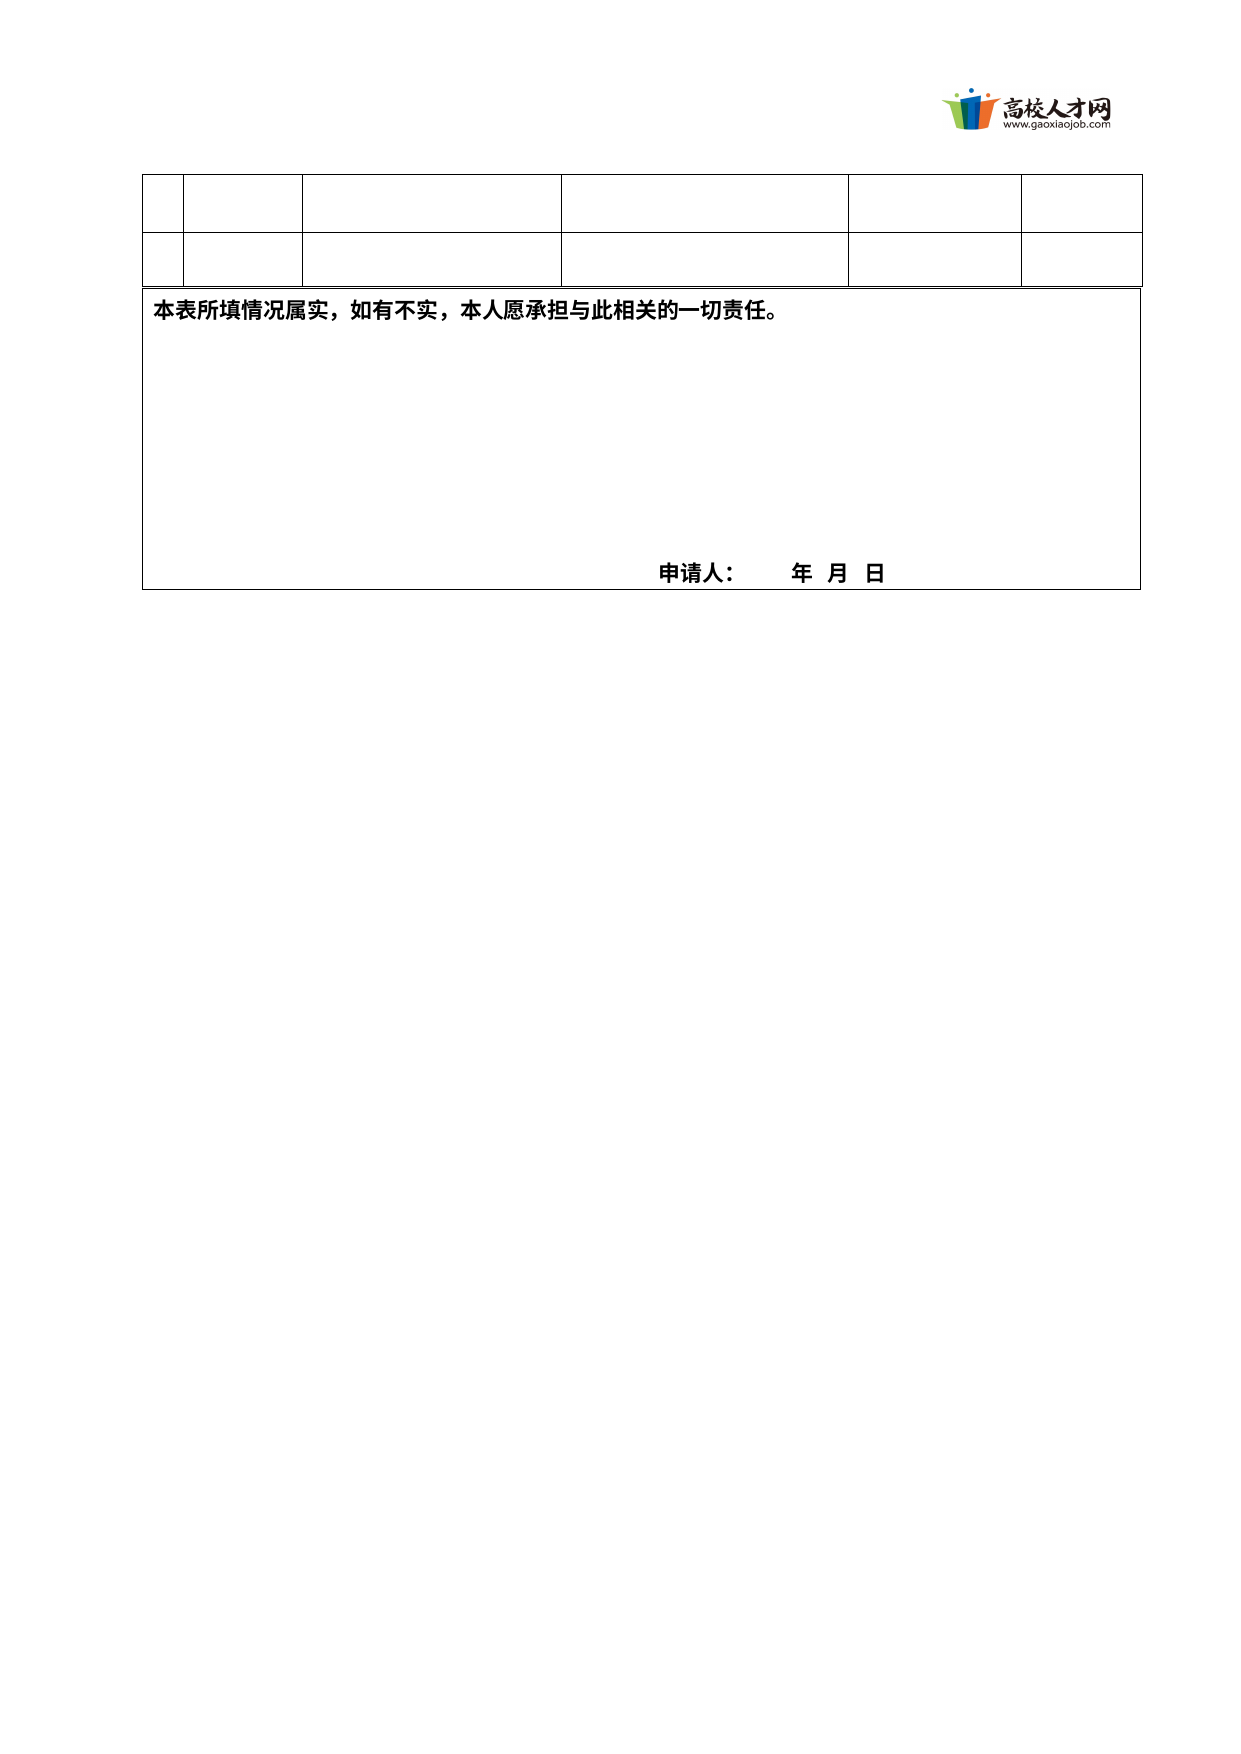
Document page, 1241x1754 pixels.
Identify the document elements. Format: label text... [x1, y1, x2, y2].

table_cell [562, 233, 848, 286]
table_cell [849, 175, 1021, 232]
table_cell [1022, 175, 1142, 232]
table_cell [143, 233, 183, 286]
table_header 本表所填情况属实，如有不实，本人愿承担与此相关的一切责任。 申请人： 年 月 日 [143, 289, 1140, 588]
table_cell [184, 175, 302, 232]
table_cell [184, 233, 302, 286]
table_cell [303, 233, 561, 286]
table_cell [143, 175, 183, 232]
table_cell [1022, 233, 1142, 286]
table_cell [303, 175, 561, 232]
table_cell [562, 175, 848, 232]
table_cell [849, 233, 1021, 286]
